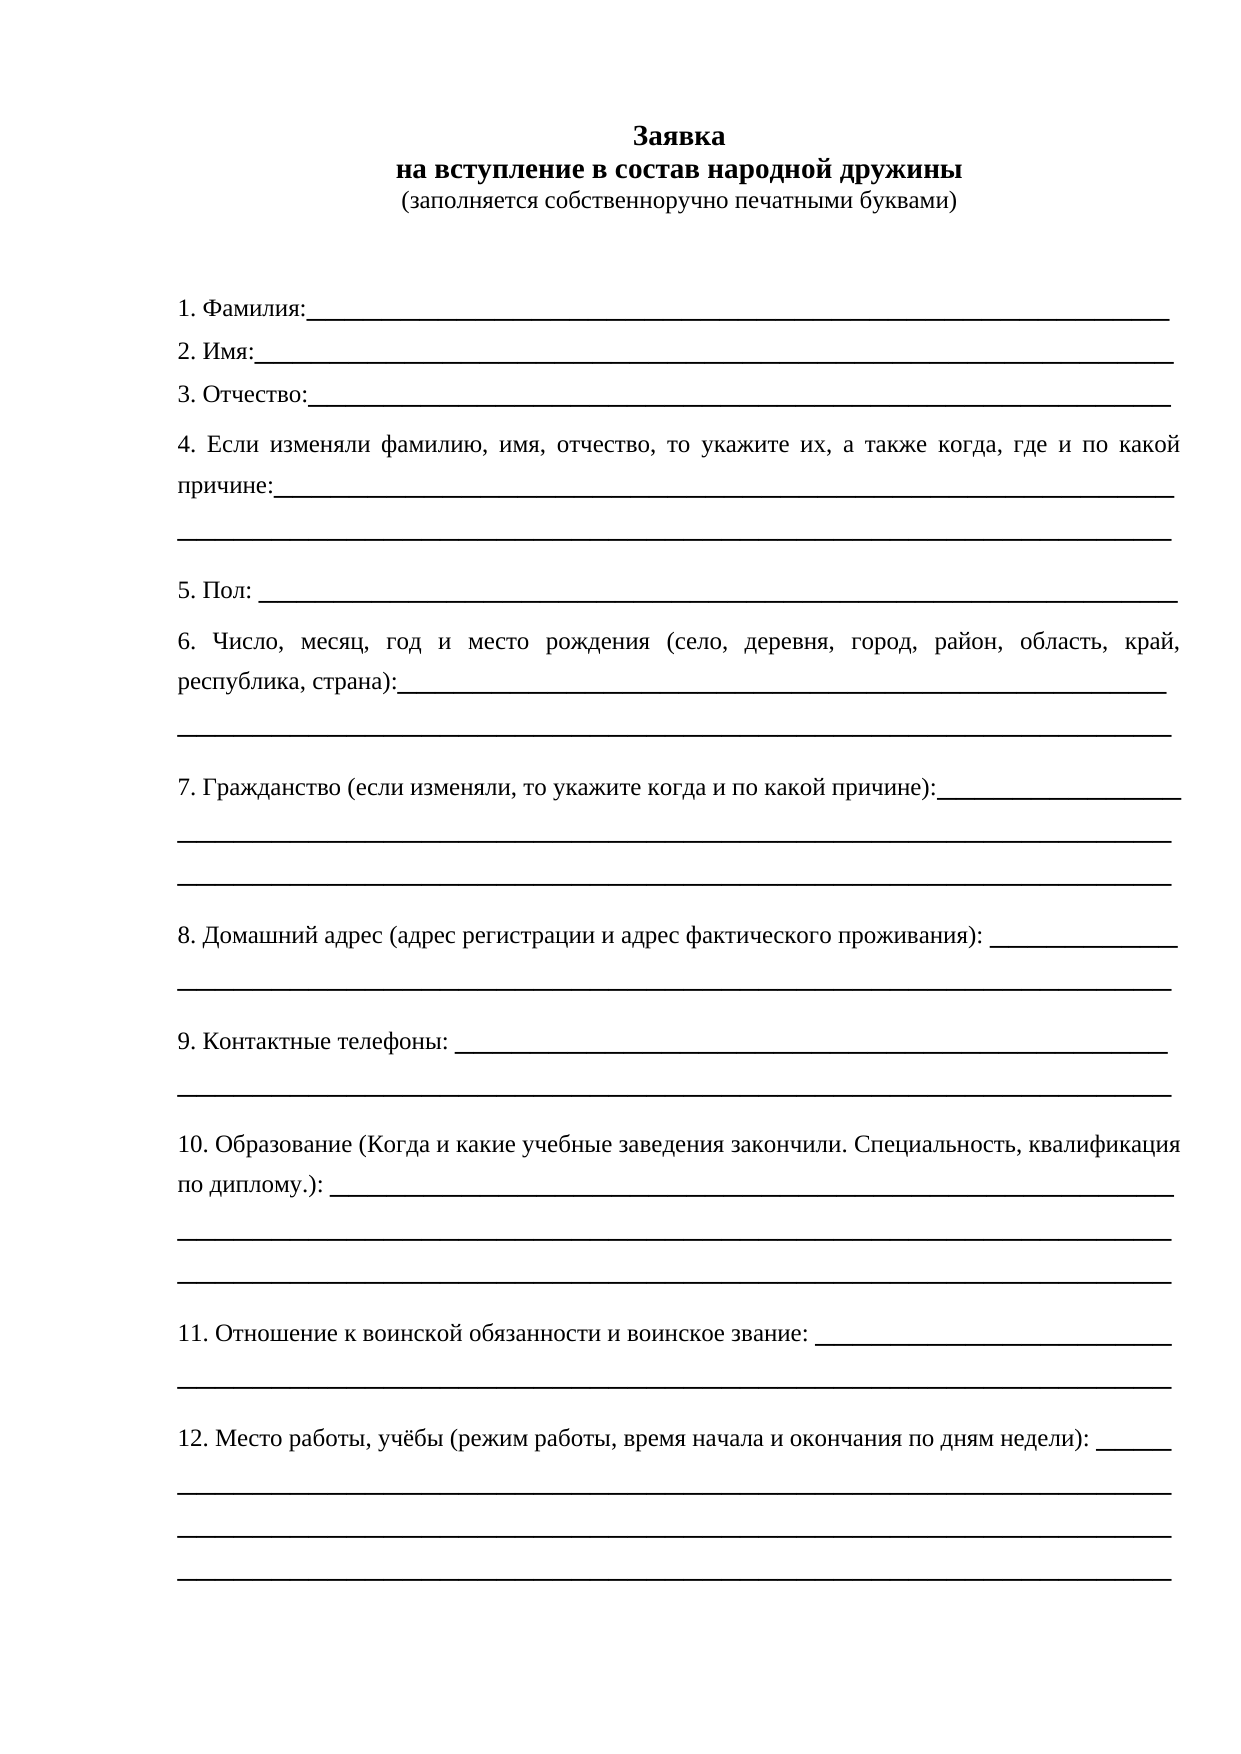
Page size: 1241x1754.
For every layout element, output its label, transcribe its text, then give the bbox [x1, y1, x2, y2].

text 8. Домашний адрес (адрес регистрации и адрес фактического проживания): __________ [177, 909, 1181, 952]
text _____________________________________________________ [177, 698, 1181, 741]
text (заполняется собственноручно печатными буквами) [177, 185, 1181, 214]
text 11. Отношение к воинской обязанности и воинское звание: ___________________ [177, 1306, 1181, 1349]
text Заявка [177, 118, 1181, 152]
text 3. Отчество:______________________________________________ [177, 367, 1181, 410]
text 6. Число, месяц, год и место рождения (село, деревня, город, район, область, край, республика, страна):_________________________________________ [177, 626, 1181, 698]
text _____________________________________________________ [177, 1541, 1181, 1584]
text на вступление в состав народной дружины [177, 152, 1181, 185]
text _____________________________________________________ [177, 803, 1181, 846]
text 9. Контактные телефоны: ______________________________________ [177, 1014, 1181, 1057]
text 2. Имя:_________________________________________________ [177, 324, 1181, 367]
text _____________________________________________________ [177, 846, 1181, 889]
text 4. Если изменяли фамилию, имя, отчество, то укажите их, а также когда, где и по какой причине:________________________________________________ [177, 429, 1181, 501]
text 7. Гражданство (если изменяли, то укажите когда и по какой причине):_____________ [177, 760, 1181, 803]
text _____________________________________________________ [177, 1455, 1181, 1498]
text 5. Пол: _________________________________________________ [177, 564, 1181, 607]
text 10. Образование (Когда и какие учебные заведения закончили. Специальность, квалификация по диплому.): _____________________________________________ [177, 1129, 1181, 1201]
text 12. Место работы, учёбы (режим работы, время начала и окончания по дням недели): ____ [177, 1412, 1181, 1455]
text 1. Фамилия:______________________________________________ [177, 281, 1181, 324]
text _____________________________________________________ [177, 952, 1181, 995]
text _____________________________________________________ [177, 1349, 1181, 1393]
text _____________________________________________________ [177, 1498, 1181, 1541]
text _____________________________________________________ [177, 1057, 1181, 1100]
text __________________________________________________________________________________________________________ [177, 1201, 1181, 1287]
text _____________________________________________________ [177, 501, 1181, 544]
